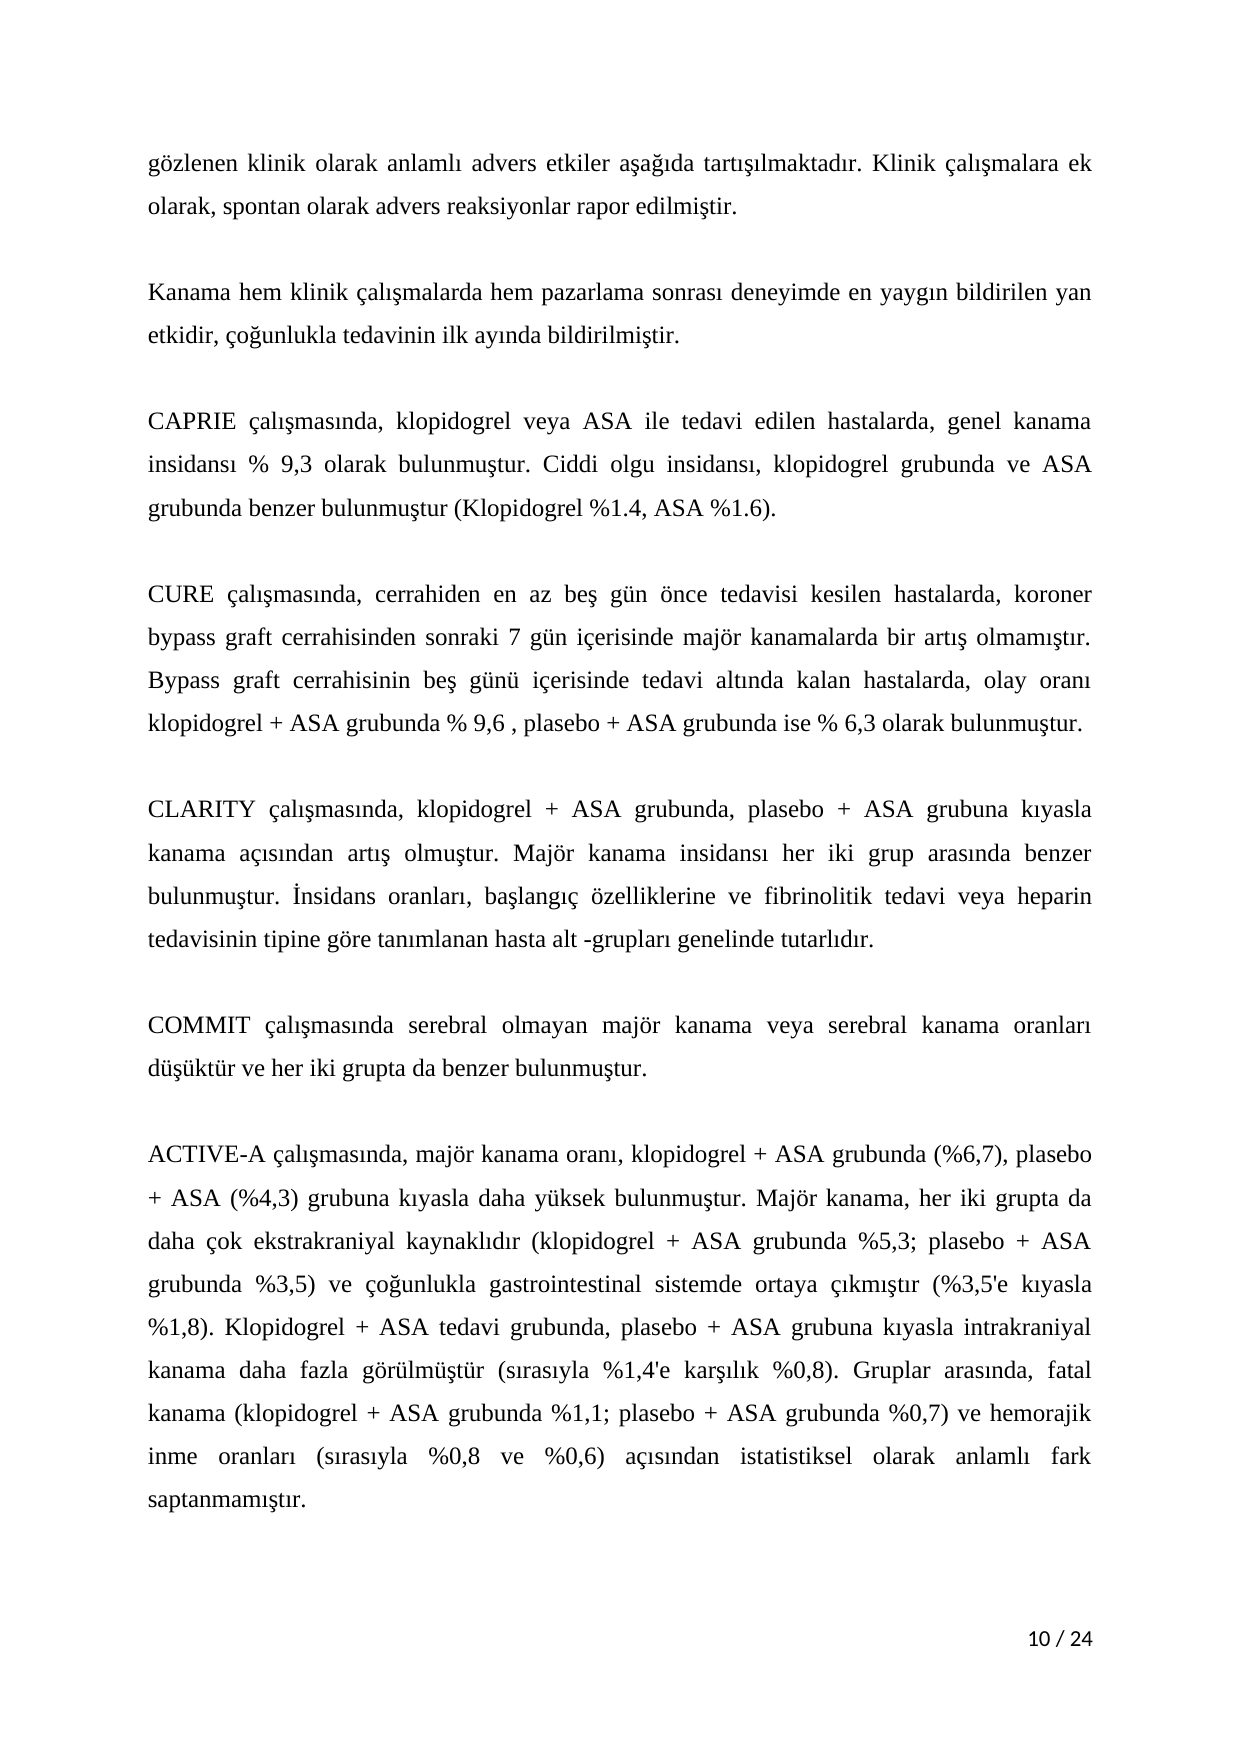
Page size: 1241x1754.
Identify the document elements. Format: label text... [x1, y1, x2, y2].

text CAPRIE çalışmasında, klopidogrel veya ASA ile tedavi edilen hastalarda, genel kanama insidansı % 9,3 olarak bulunmuştur. Ciddi olgu insidansı, klopidogrel grubunda ve ASA grubunda benzer bulunmuştur (Klopidogrel %1.4, ASA %1.6). [148, 406, 1093, 521]
text COMMIT çalışmasında serebral olmayan majör kanama veya serebral kanama oranları düşüktür ve her iki grupta da benzer bulunmuştur. [148, 1010, 1093, 1082]
text CURE çalışmasında, cerrahiden en az beş gün önce tedavisi kesilen hastalarda, koroner bypass graft cerrahisinden sonraki 7 gün içerisinde majör kanamalarda bir artış olmamıştır. Bypass graft cerrahisinin beş günü içerisinde tedavi altında kalan hastalarda, olay oranı klopidogrel + ASA grubunda % 9,6 , plasebo + ASA grubunda ise % 6,3 olarak bulunmuştur. [148, 579, 1093, 737]
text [148, 148, 1093, 219]
text ACTIVE-A çalışmasında, majör kanama oranı, klopidogrel + ASA grubunda (%6,7), plasebo + ASA (%4,3) grubuna kıyasla daha yüksek bulunmuştur. Majör kanama, her iki grupta da daha çok ekstrakraniyal kaynaklıdır (klopidogrel + ASA grubunda %5,3; plasebo + ASA grubunda %3,5) ve çoğunlukla gastrointestinal sistemde ortaya çıkmıştır (%3,5'e kıyasla %1,8). Klopidogrel + ASA tedavi grubunda, plasebo + ASA grubuna kıyasla intrakraniyal kanama daha fazla görülmüştür (sırasıyla %1,4'e karşılık %0,8). Gruplar arasında, fatal kanama (klopidogrel + ASA grubunda %1,1; plasebo + ASA grubunda %0,7) ve hemorajik inme oranları (sırasıyla %0,8 ve %0,6) açısından istatistiksel olarak anlamlı fark saptanmamıştır. [148, 1139, 1093, 1513]
text CLARITY çalışmasında, klopidogrel + ASA grubunda, plasebo + ASA grubuna kıyasla kanama açısından artış olmuştur. Majör kanama insidansı her iki grup arasında benzer bulunmuştur. İnsidans oranları, başlangıç özelliklerine ve fibrinolitik tedavi veya heparin tedavisinin tipine göre tanımlanan hasta alt -grupları genelinde tutarlıdır. [148, 794, 1093, 953]
text Kanama hem klinik çalışmalarda hem pazarlama sonrası deneyimde en yaygın bildirilen yan etkidir, çoğunlukla tedavinin ilk ayında bildirilmiştir. [148, 277, 1093, 349]
